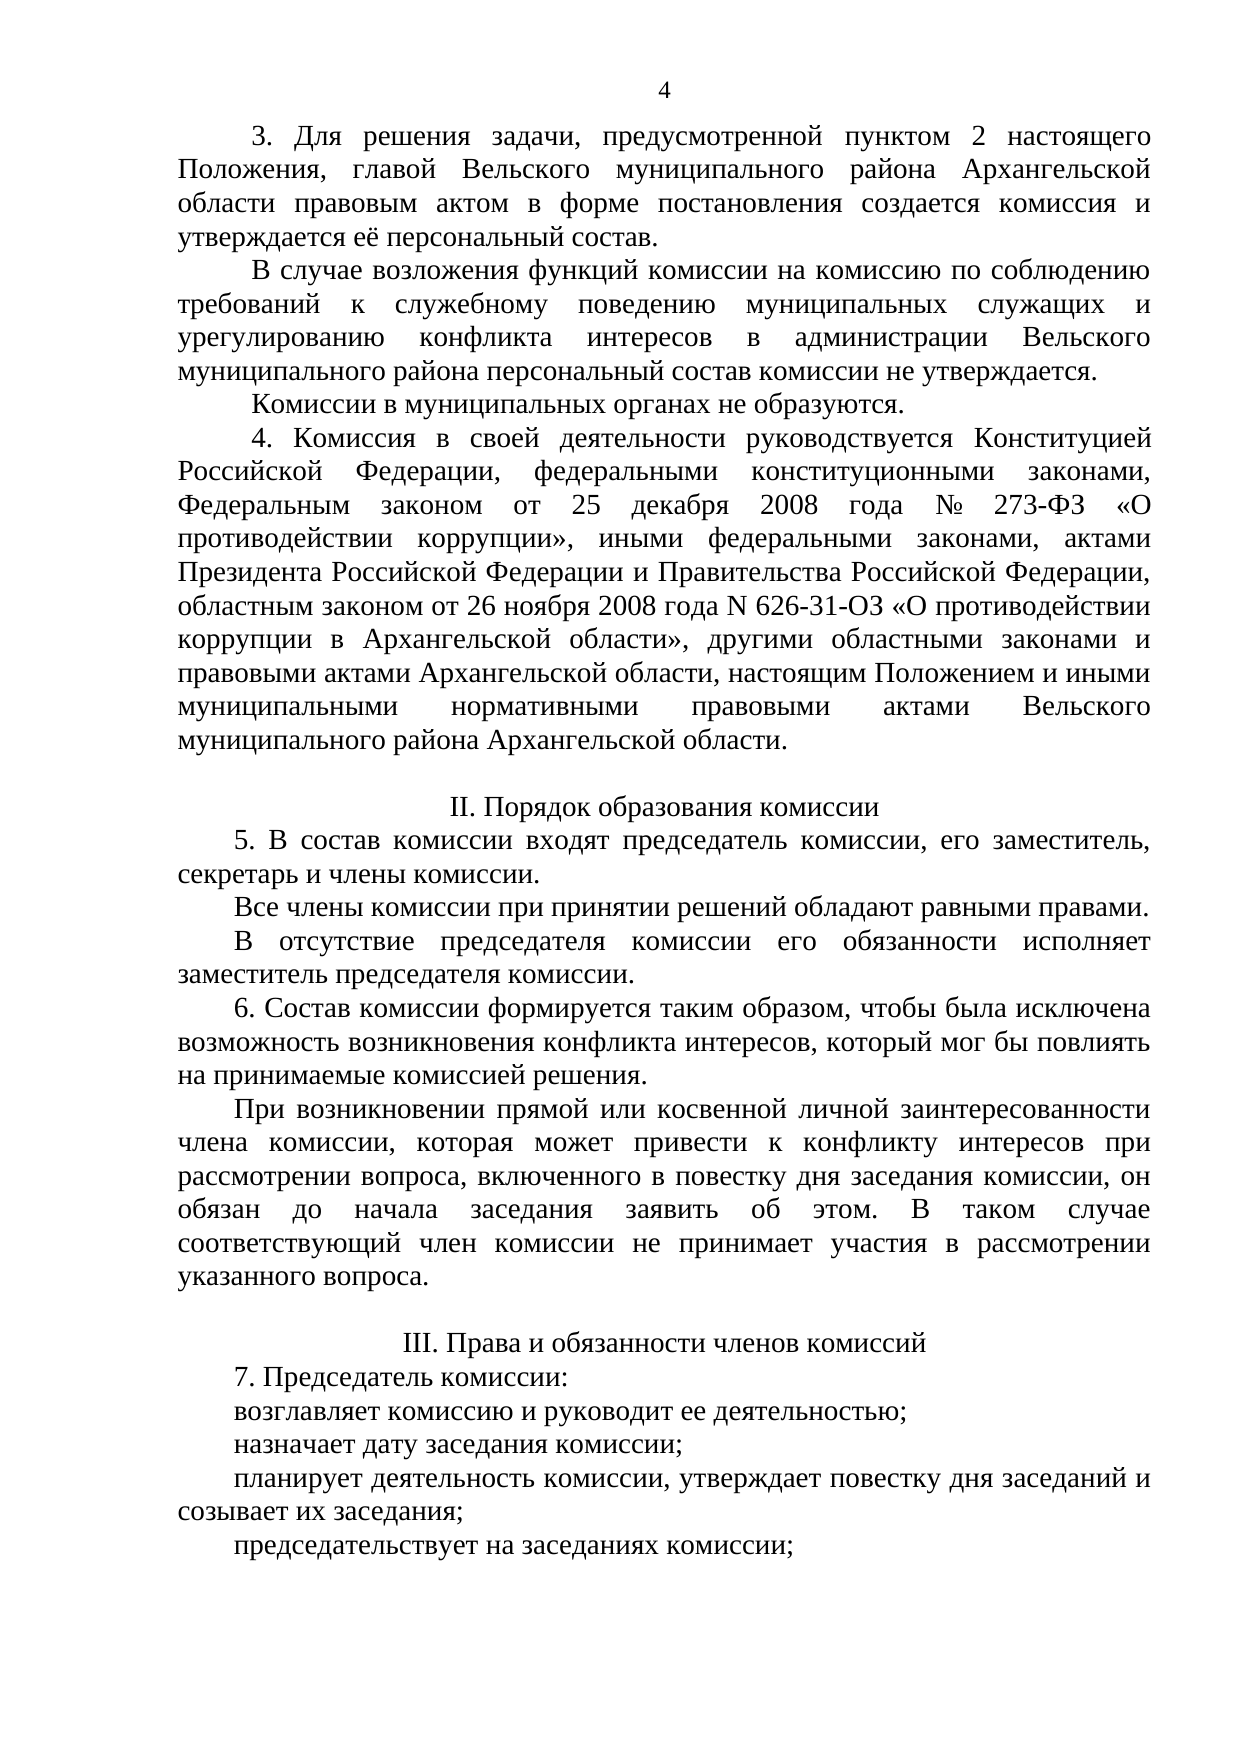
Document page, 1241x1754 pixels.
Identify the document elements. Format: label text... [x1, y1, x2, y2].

text Комиссии в муниципальных органах не образуются. [177, 386, 1152, 420]
text В случае возложения функций комиссии на комиссию по соблюдению требований к служебному поведению муниципальных служащих и урегулированию конфликта интересов в администрации Вельского муниципального района персональный состав комиссии не утверждается. [177, 252, 1152, 386]
text 7. Председатель комиссии: [177, 1359, 1152, 1393]
text 5. В состав комиссии входят председатель комиссии, его заместитель, секретарь и члены комиссии. [177, 822, 1152, 889]
text При возникновении прямой или косвенной личной заинтересованности члена комиссии, которая может привести к конфликту интересов при рассмотрении вопроса, включенного в повестку дня заседания комиссии, он обязан до начала заседания заявить об этом. В таком случае соответствующий член комиссии не принимает участия в рассмотрении указанного вопроса. [177, 1091, 1152, 1292]
text Все члены комиссии при принятии решений обладают равными правами. [177, 889, 1152, 923]
text III. Права и обязанности членов комиссий [177, 1326, 1152, 1359]
text председательствует на заседаниях комиссии; [177, 1527, 1152, 1560]
text назначает дату заседания комиссии; [177, 1426, 1152, 1460]
text II. Порядок образования комиссии [177, 789, 1152, 822]
text 6. Состав комиссии формируется таким образом, чтобы была исключена возможность возникновения конфликта интересов, который мог бы повлиять на принимаемые комиссией решения. [177, 990, 1152, 1091]
text планирует деятельность комиссии, утверждает повестку дня заседаний и созывает их заседания; [177, 1460, 1152, 1527]
text возглавляет комиссию и руководит ее деятельностью; [177, 1393, 1152, 1426]
text 4. Комиссия в своей деятельности руководствуется Конституцией Российской Федерации, федеральными конституционными законами, Федеральным законом от 25 декабря 2008 года № 273-ФЗ «О противодействии коррупции», иными федеральными законами, актами Президента Российской Федерации и Правительства Российской Федерации, областным законом от 26 ноября 2008 года N 626-31-ОЗ «О противодействии коррупции в Архангельской области», другими областными законами и правовыми актами Архангельской области, настоящим Положением и иными муниципальными нормативными правовыми актами Вельского муниципального района Архангельской области. [177, 420, 1152, 755]
text 3. Для решения задачи, предусмотренной пунктом 2 настоящего Положения, главой Вельского муниципального района Архангельской области правовым актом в форме постановления создается комиссия и утверждается её персональный состав. [177, 118, 1152, 252]
text В отсутствие председателя комиссии его обязанности исполняет заместитель председателя комиссии. [177, 923, 1152, 990]
